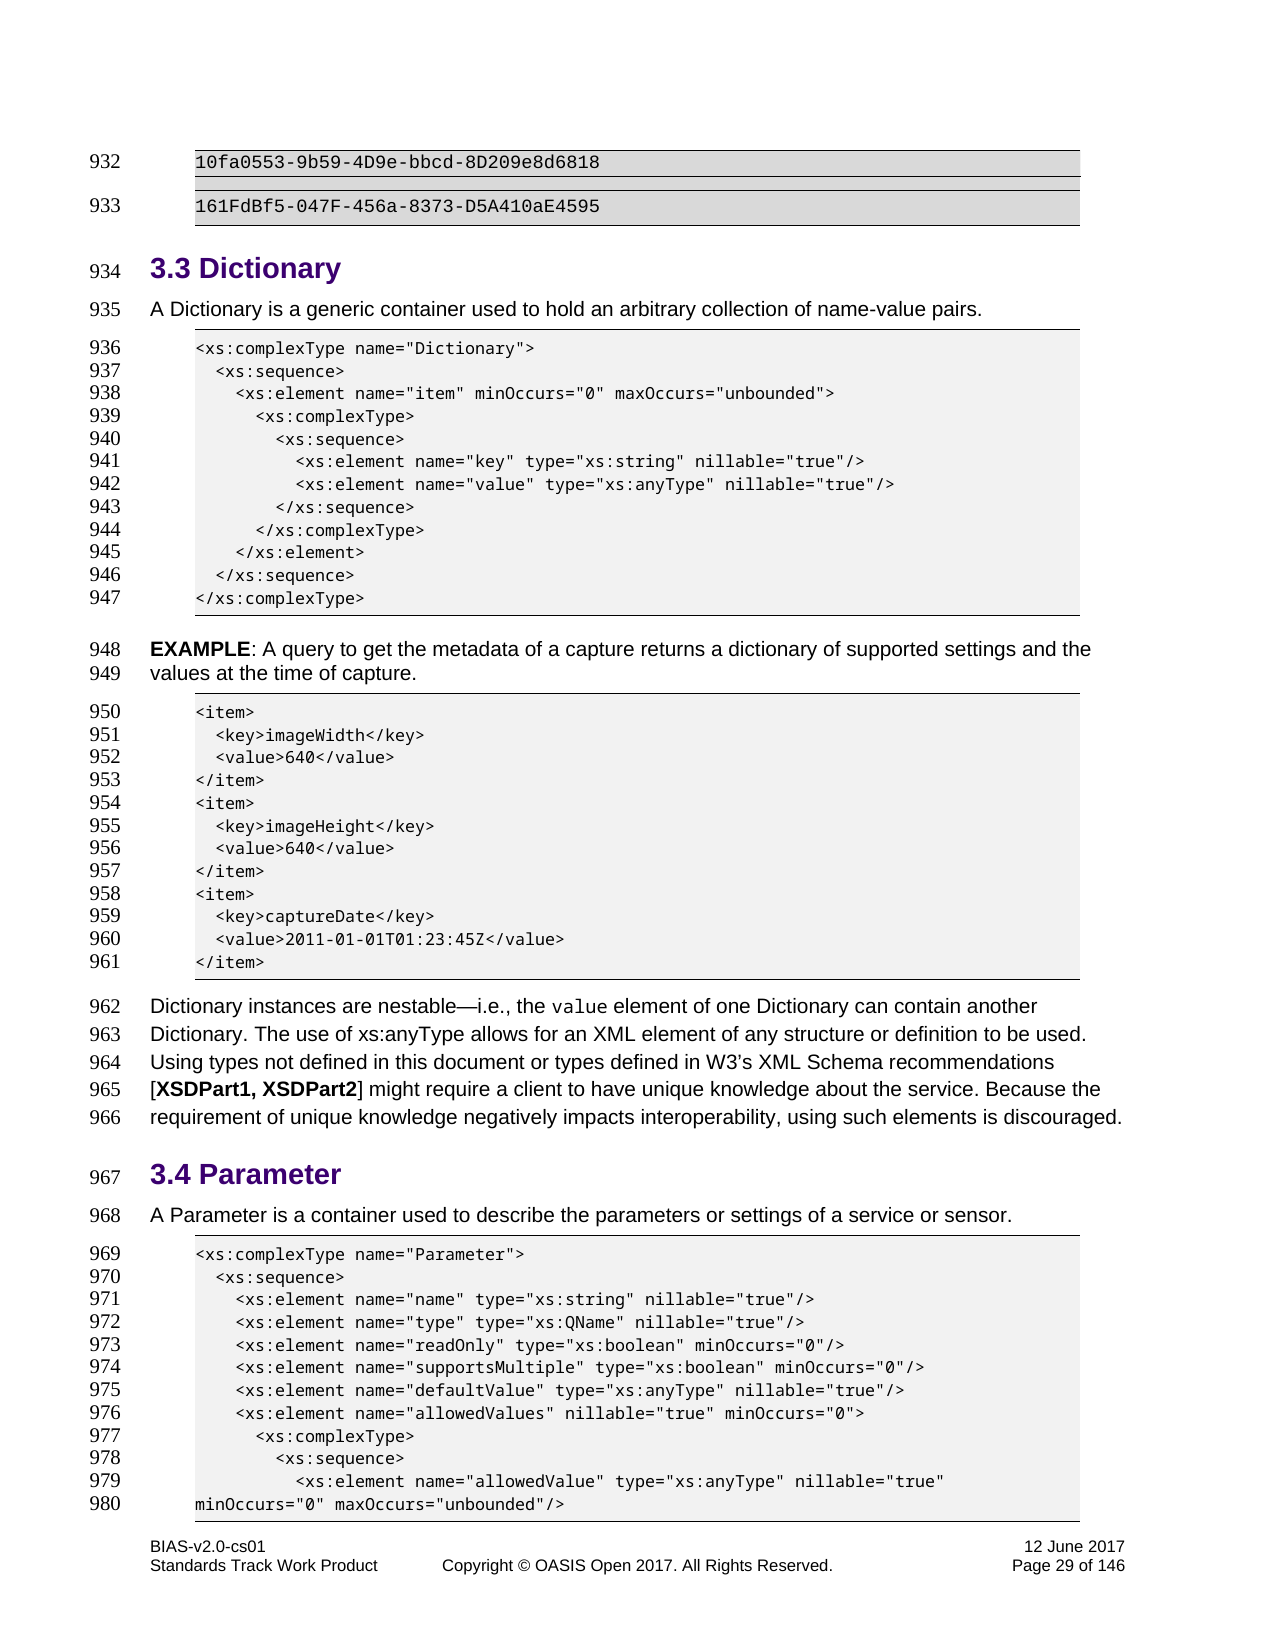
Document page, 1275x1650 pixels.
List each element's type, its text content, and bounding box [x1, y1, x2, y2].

text EXAMPLE: A query to get the metadata of a capture returns a dictionary of supported settings and the values at the time of capture. [150, 637, 1125, 685]
text 161FdBf5-047F-456a-8373-D5A410aE4595 [195, 191, 1080, 225]
text 10fa0553-9b59-4D9e-bbcd-8D209e8d6818 [195, 151, 1080, 176]
text <xs:element name="readOnly" type="xs:boolean" minOccurs="0"/> [195, 1326, 1080, 1349]
subtitle Dictionary [150, 251, 1125, 284]
text <item> [195, 875, 1080, 898]
text <key>imageWidth</key> [195, 716, 1080, 739]
text <xs:sequence> [195, 352, 1080, 374]
text </xs:complexType> [195, 511, 1080, 533]
text </item> [195, 761, 1080, 784]
text <item> [195, 694, 1080, 716]
text Dictionary instances are nestable—i.e., the value element of one Dictionary can contain another Dictionary. The use of xs:anyType allows for an XML element of any structure or definition to be used. Using types not defined in this document or types defined in W3’s XML Schema recommendations [XSDPart1, XSDPart2] might require a client to have unique knowledge about the service. Because the requirement of unique knowledge negatively impacts interoperability, using such elements is discouraged. [150, 993, 1125, 1128]
text <xs:complexType> [195, 1417, 1080, 1440]
text <xs:element name="allowedValue" type="xs:anyType" nillable="true" minOccurs="0" maxOccurs="unbounded"/> [195, 1462, 1080, 1521]
text <xs:sequence> [195, 1258, 1080, 1281]
text <value>2011-01-01T01:23:45Z</value> [195, 920, 1080, 943]
text </item> [195, 852, 1080, 875]
text <xs:complexType> [195, 397, 1080, 420]
text <item> [195, 784, 1080, 807]
text <xs:complexType name="Parameter"> [195, 1236, 1080, 1258]
text <xs:element name="type" type="xs:QName" nillable="true"/> [195, 1303, 1080, 1326]
subtitle Parameter [150, 1157, 1125, 1191]
text A Parameter is a container used to describe the parameters or settings of a service or sensor. [150, 1203, 1125, 1227]
text <key>imageHeight</key> [195, 807, 1080, 829]
text <xs:sequence> [195, 1440, 1080, 1462]
text </xs:sequence> [195, 556, 1080, 579]
text <xs:element name="supportsMultiple" type="xs:boolean" minOccurs="0"/> [195, 1349, 1080, 1372]
text <value>640</value> [195, 829, 1080, 852]
text <value>640</value> [195, 739, 1080, 761]
text A Dictionary is a generic container used to hold an arbitrary collection of name-value pairs. [150, 297, 1125, 321]
text </xs:complexType> [195, 579, 1080, 615]
text <xs:element name="allowedValues" nillable="true" minOccurs="0"> [195, 1394, 1080, 1417]
text </item> [195, 943, 1080, 979]
text <xs:element name="value" type="xs:anyType" nillable="true"/> [195, 465, 1080, 488]
text <xs:complexType name="Dictionary"> [195, 330, 1080, 352]
text </xs:sequence> [195, 488, 1080, 511]
text <xs:element name="key" type="xs:string" nillable="true"/> [195, 443, 1080, 465]
text <xs:sequence> [195, 420, 1080, 443]
text <key>captureDate</key> [195, 898, 1080, 920]
text <xs:element name="defaultValue" type="xs:anyType" nillable="true"/> [195, 1372, 1080, 1394]
text <xs:element name="name" type="xs:string" nillable="true"/> [195, 1281, 1080, 1303]
text </xs:element> [195, 533, 1080, 556]
text <xs:element name="item" minOccurs="0" maxOccurs="unbounded"> [195, 374, 1080, 397]
